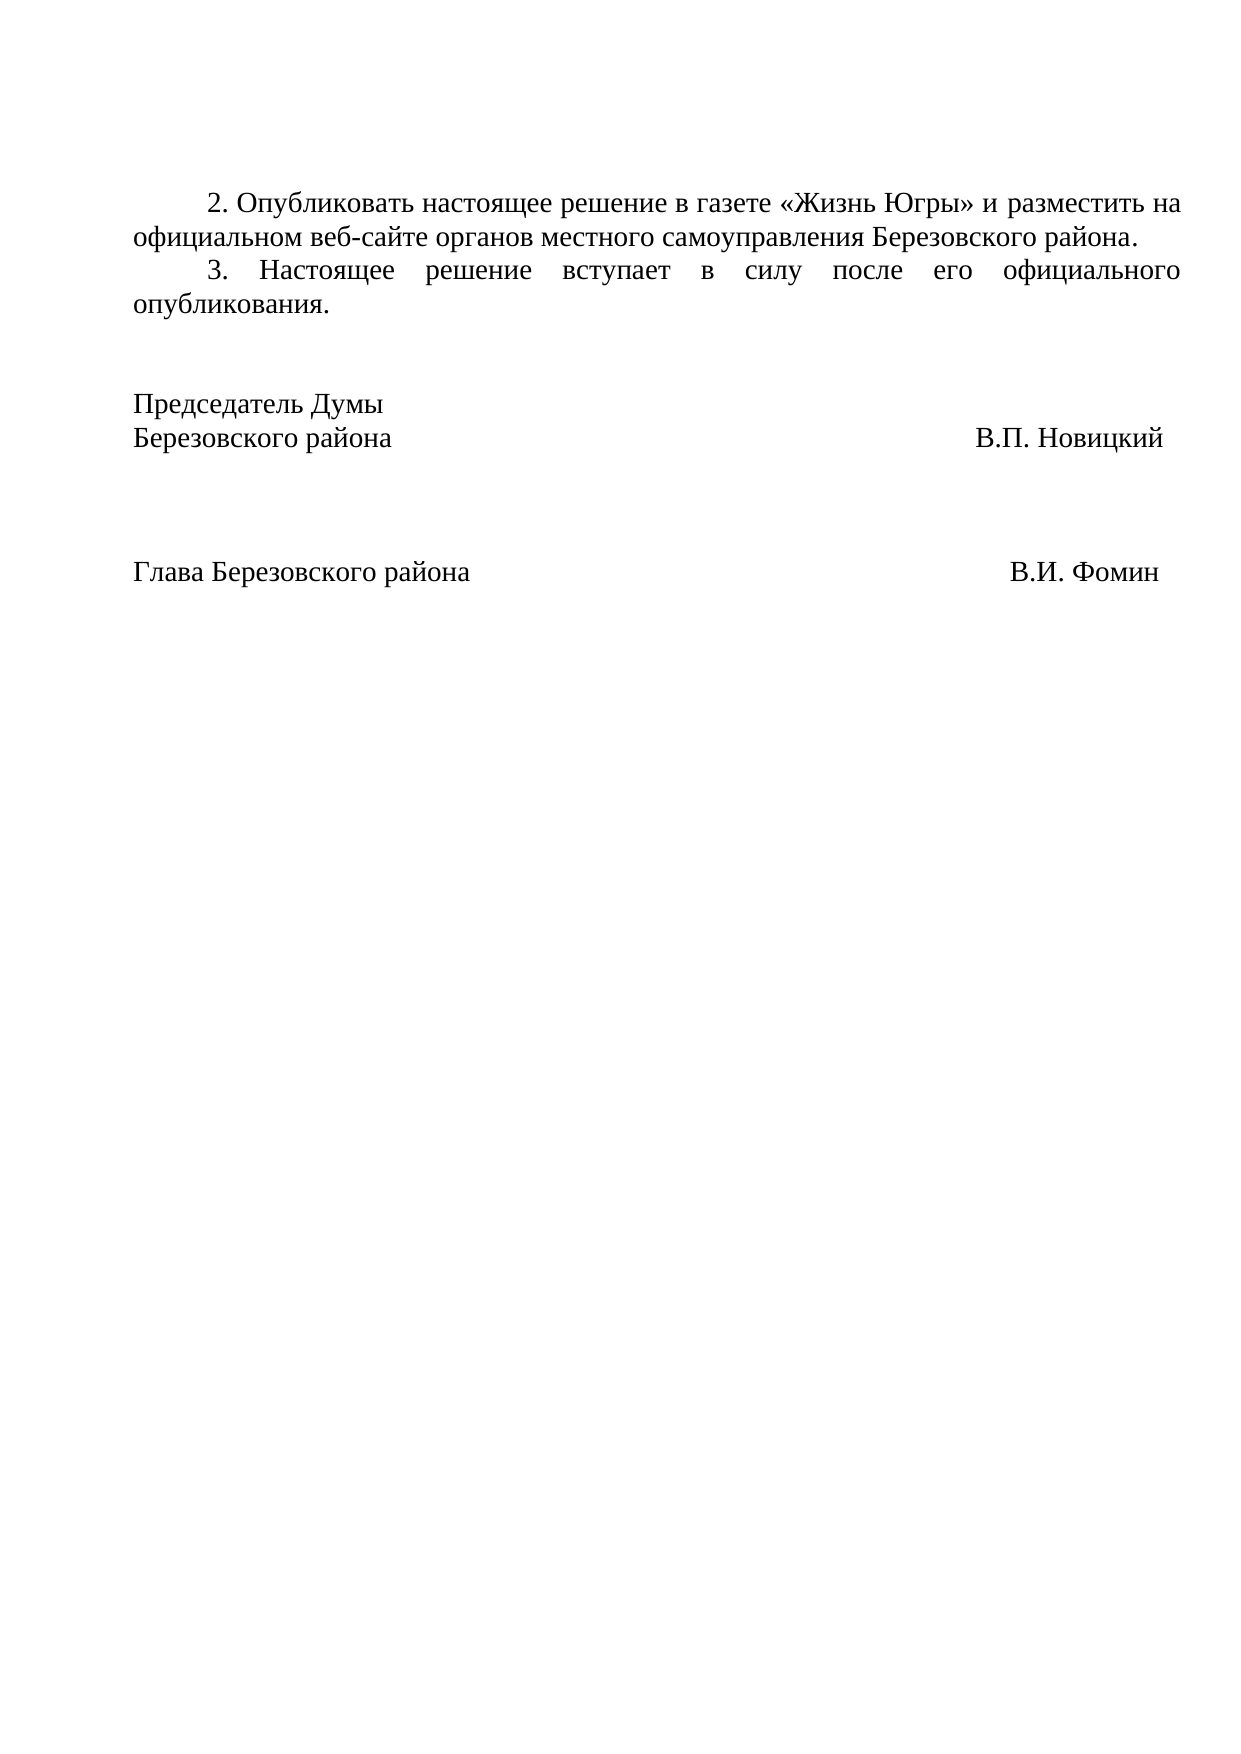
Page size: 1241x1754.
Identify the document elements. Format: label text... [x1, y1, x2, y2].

text Глава Березовского района В.И. Фомин [133, 554, 1181, 588]
text 3. Настоящее решение вступает в силу после его официального опубликования. [133, 252, 1181, 319]
text Председатель Думы [133, 387, 1181, 420]
text Березовского района В.П. Новицкий [133, 420, 1181, 454]
text 2. Опубликовать настоящее решение в газете «Жизнь Югры» и разместить на официальном веб-сайте органов местного самоуправления Березовского района. [133, 185, 1181, 252]
